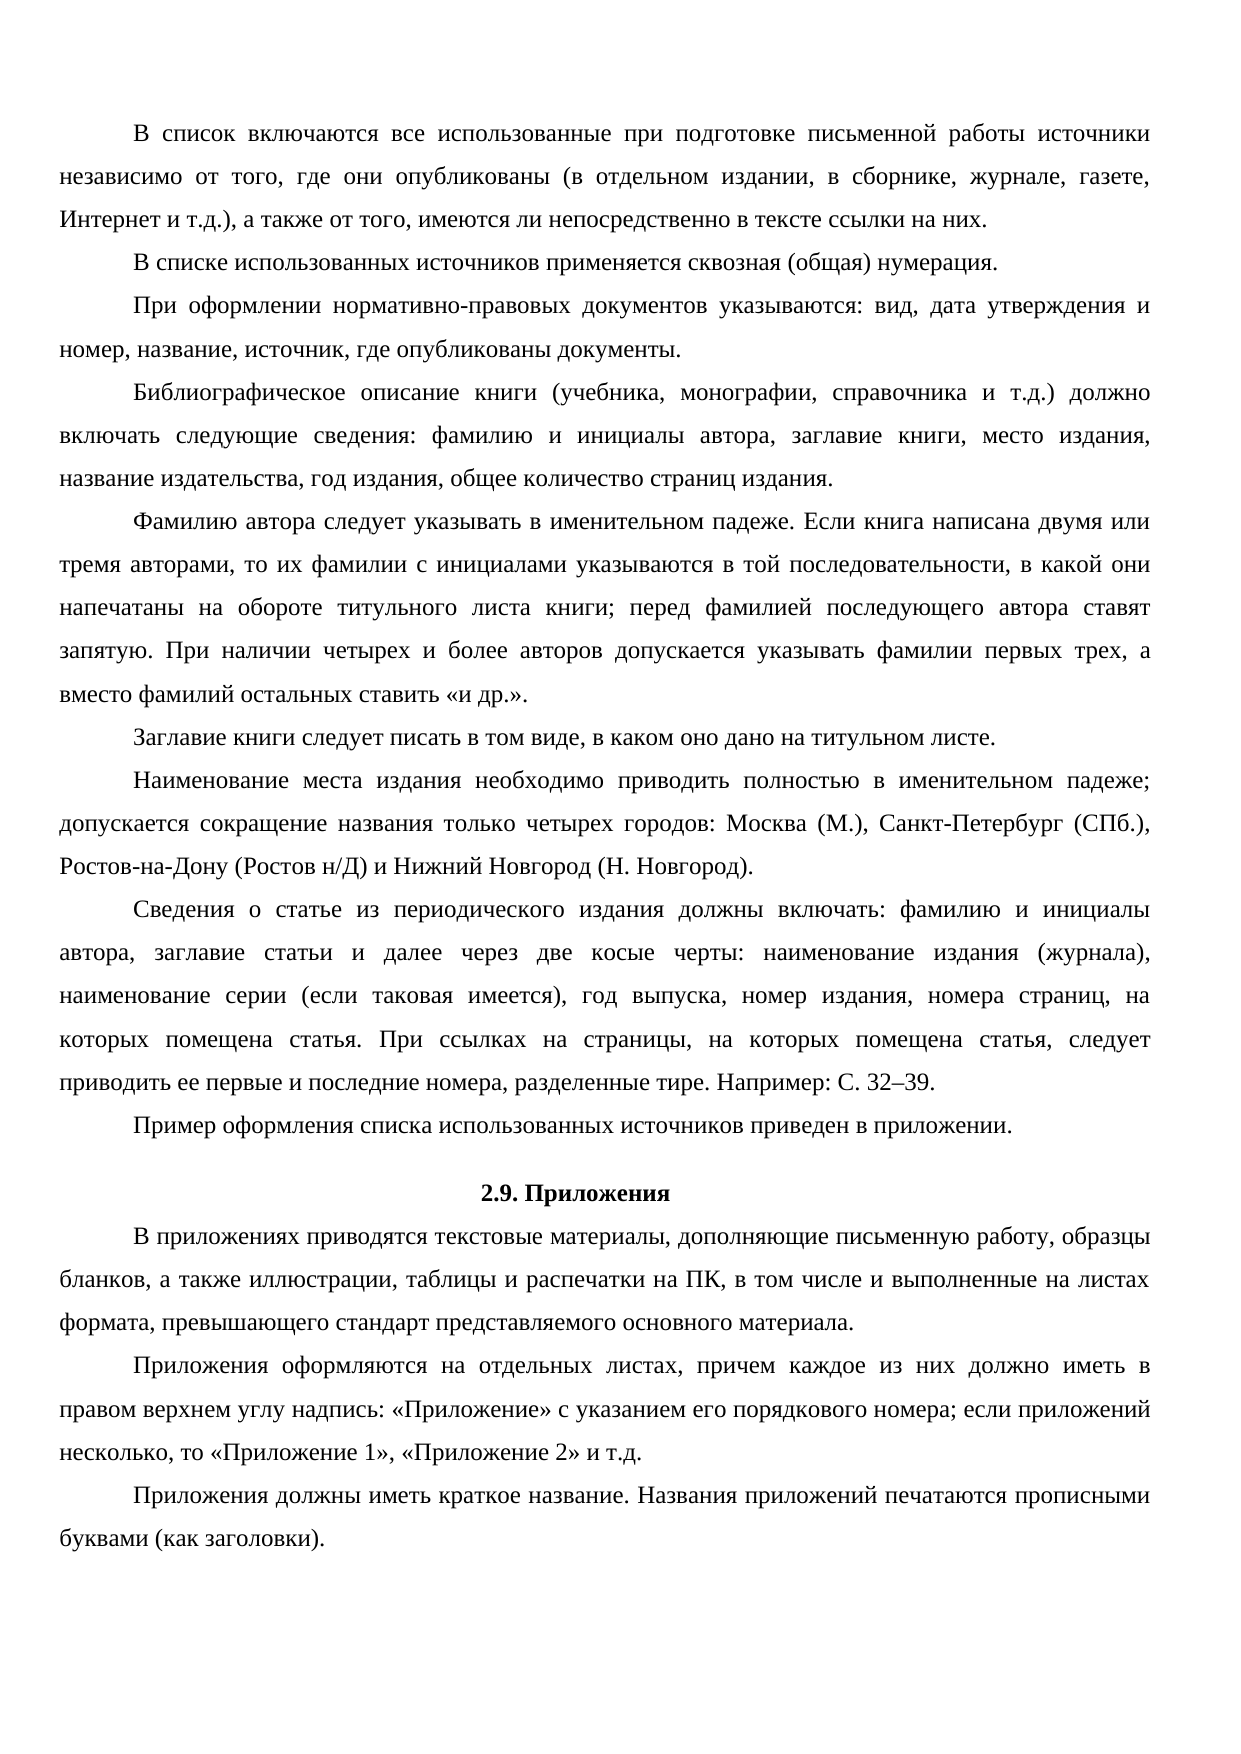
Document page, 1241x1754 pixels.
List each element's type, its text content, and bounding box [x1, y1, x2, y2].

text В приложениях приводятся текстовые материалы, дополняющие письменную работу, образцы бланков, а также иллюстрации, таблицы и распечатки на ПК, в том числе и выполненные на листах формата, превышающего стандарт представляемого основного материала. [59, 1221, 1152, 1336]
text Сведения о статье из периодического издания должны включать: фамилию и инициалы автора, заглавие статьи и далее через две косые черты: наименование издания (журнала), наименование серии (если таковая имеется), год выпуска, номер издания, номера страниц, на которых помещена статья. При ссылках на страницы, на которых помещена статья, следует приводить ее первые и последние номера, разделенные тире. Например: С. 32–39. [59, 894, 1152, 1096]
text Библиографическое описание книги (учебника, монографии, справочника и т.д.) должно включать следующие сведения: фамилию и инициалы автора, заглавие книги, место издания, название издательства, год издания, общее количество страниц издания. [59, 377, 1152, 492]
text Приложения оформляются на отдельных листах, причем каждое из них должно иметь в правом верхнем углу надпись: «Приложение» с указанием его порядкового номера; если приложений несколько, то «Приложение 1», «Приложение 2» и т.д. [59, 1351, 1152, 1466]
text Приложения должны иметь краткое название. Названия приложений печатаются прописными буквами (как заголовки). [59, 1480, 1152, 1552]
subtitle 2.9. Приложения [0, 1178, 1152, 1207]
text При оформлении нормативно-правовых документов указываются: вид, дата утверждения и номер, название, источник, где опубликованы документы. [59, 291, 1152, 362]
text В списке использованных источников применяется сквозная (общая) нумерация. [59, 247, 1152, 276]
text Пример оформления списка использованных источников приведен в приложении. [59, 1110, 1152, 1139]
text В список включаются все использованные при подготовке письменной работы источники независимо от того, где они опубликованы (в отдельном издании, в сборнике, журнале, газете, Интернет и т.д.), а также от того, имеются ли непосредственно в тексте ссылки на них. [59, 118, 1152, 233]
text Наименование места издания необходимо приводить полностью в именительном падеже; допускается сокращение названия только четырех городов: Москва (М.), Санкт-Петербург (СПб.), Ростов-на-Дону (Ростов н/Д) и Нижний Новгород (Н. Новгород). [59, 765, 1152, 880]
text Фамилию автора следует указывать в именительном падеже. Если книга написана двумя или тремя авторами, то их фамилии с инициалами указываются в той последовательности, в какой они напечатаны на обороте титульного листа книги; перед фамилией последующего автора ставят запятую. При наличии четырех и более авторов допускается указывать фамилии первых трех, а вместо фамилий остальных ставить «и др.». [59, 506, 1152, 707]
text Заглавие книги следует писать в том виде, в каком оно дано на титульном листе. [59, 722, 1152, 751]
